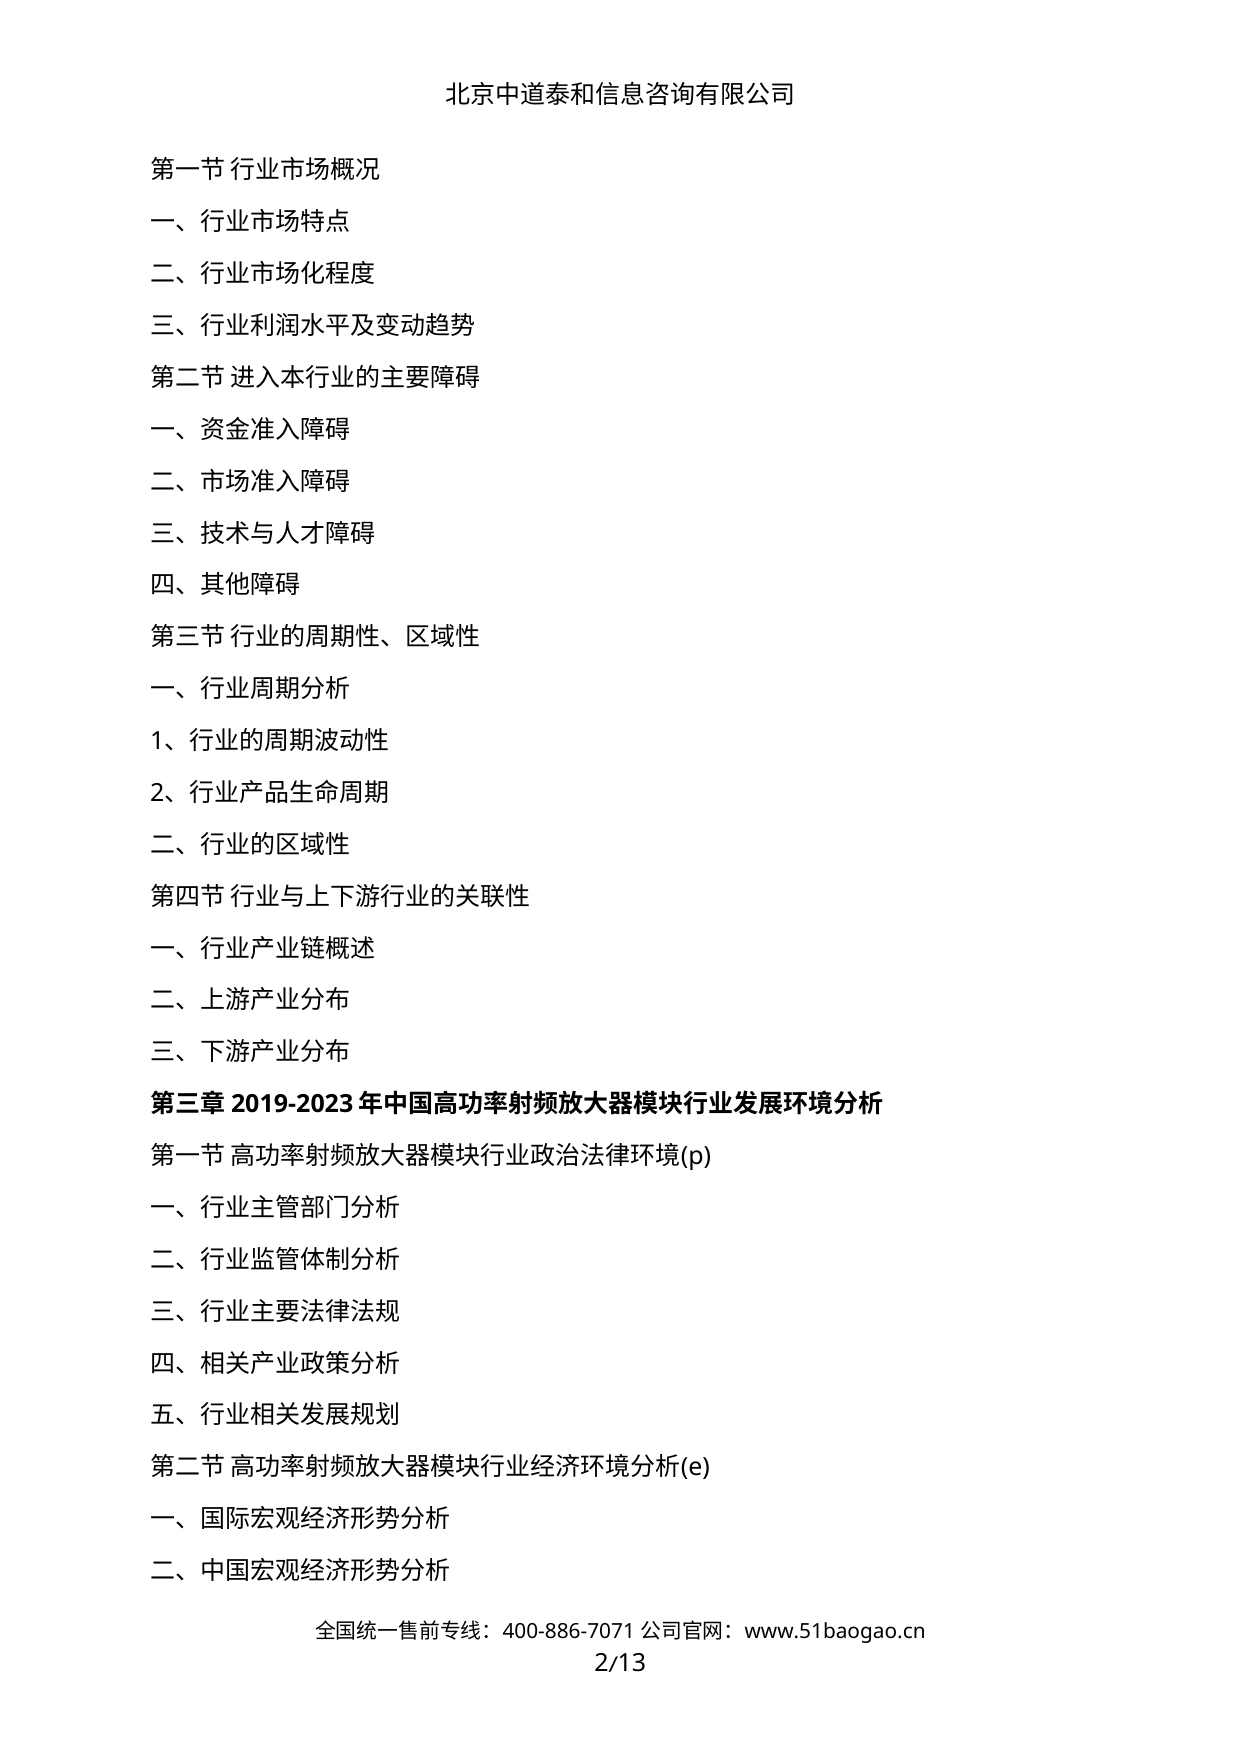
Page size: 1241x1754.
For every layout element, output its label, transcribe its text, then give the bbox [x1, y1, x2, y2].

text 一、资金准入障碍 [150, 409, 1090, 446]
text 第三章 2019-2023年中国高功率射频放大器模块行业发展环境分析 [150, 1084, 1090, 1120]
text 三、行业利润水平及变动趋势 [150, 306, 1090, 342]
text 五、行业相关发展规划 [150, 1395, 1090, 1431]
text 1、行业的周期波动性 [150, 721, 1090, 757]
text 第二节 高功率射频放大器模块行业经济环境分析(e) [150, 1447, 1090, 1483]
text 三、技术与人才障碍 [150, 513, 1090, 549]
text 一、行业周期分析 [150, 669, 1090, 705]
text 第一节 高功率射频放大器模块行业政治法律环境(p) [150, 1136, 1090, 1172]
text 三、下游产业分布 [150, 1032, 1090, 1068]
text 第三节 行业的周期性、区域性 [150, 617, 1090, 653]
text 二、市场准入障碍 [150, 461, 1090, 497]
text 二、上游产业分布 [150, 980, 1090, 1016]
text 二、行业市场化程度 [150, 254, 1090, 290]
text 二、中国宏观经济形势分析 [150, 1551, 1090, 1587]
text 第二节 进入本行业的主要障碍 [150, 357, 1090, 394]
text 一、国际宏观经济形势分析 [150, 1499, 1090, 1535]
text 三、行业主要法律法规 [150, 1291, 1090, 1327]
text 第一节 行业市场概况 [150, 150, 1090, 186]
text 一、行业主管部门分析 [150, 1187, 1090, 1224]
text 四、其他障碍 [150, 565, 1090, 601]
text 第四节 行业与上下游行业的关联性 [150, 876, 1090, 912]
text 二、行业监管体制分析 [150, 1239, 1090, 1276]
text 2、行业产品生命周期 [150, 772, 1090, 809]
text 二、行业的区域性 [150, 824, 1090, 861]
text 一、行业市场特点 [150, 202, 1090, 238]
text 一、行业产业链概述 [150, 928, 1090, 964]
text 四、相关产业政策分析 [150, 1343, 1090, 1379]
